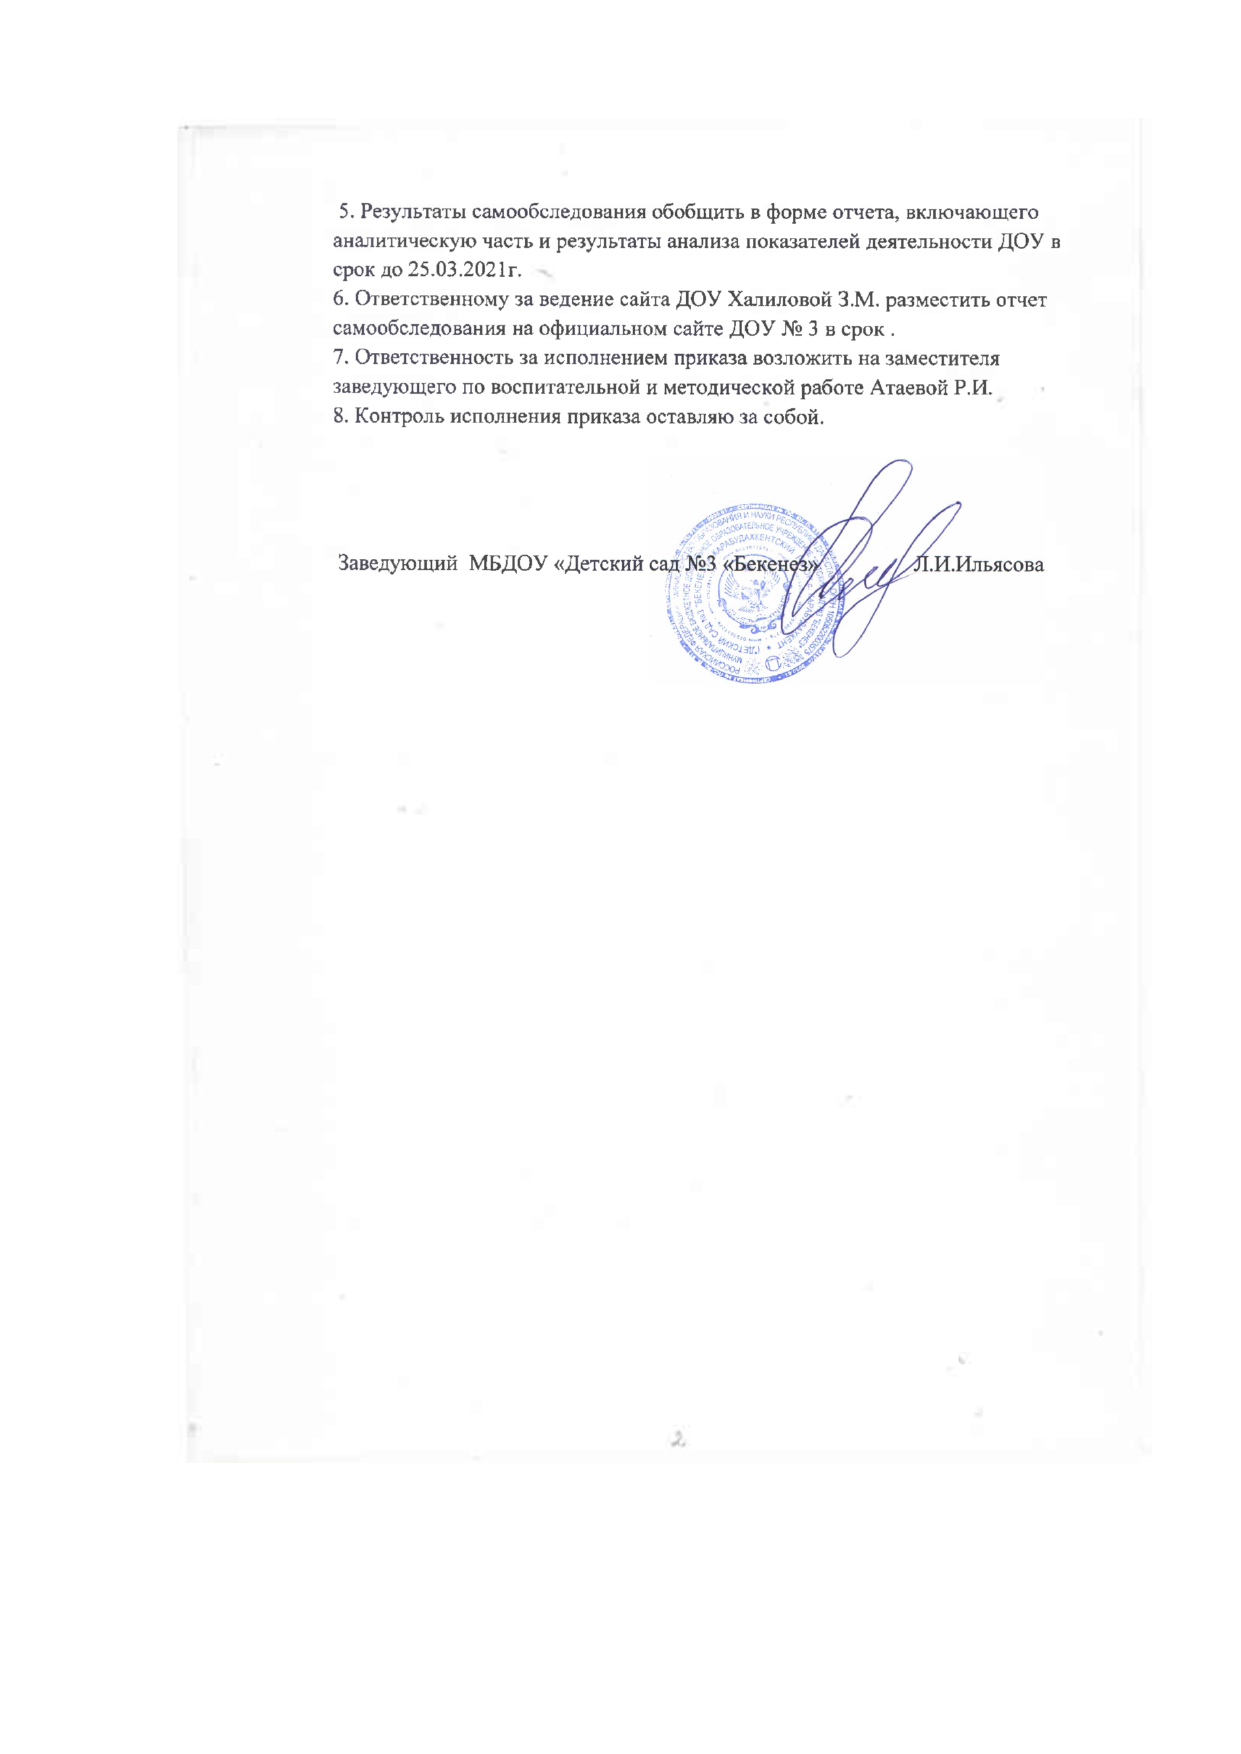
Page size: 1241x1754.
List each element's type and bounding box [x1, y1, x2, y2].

picture [177, 118, 1152, 1463]
